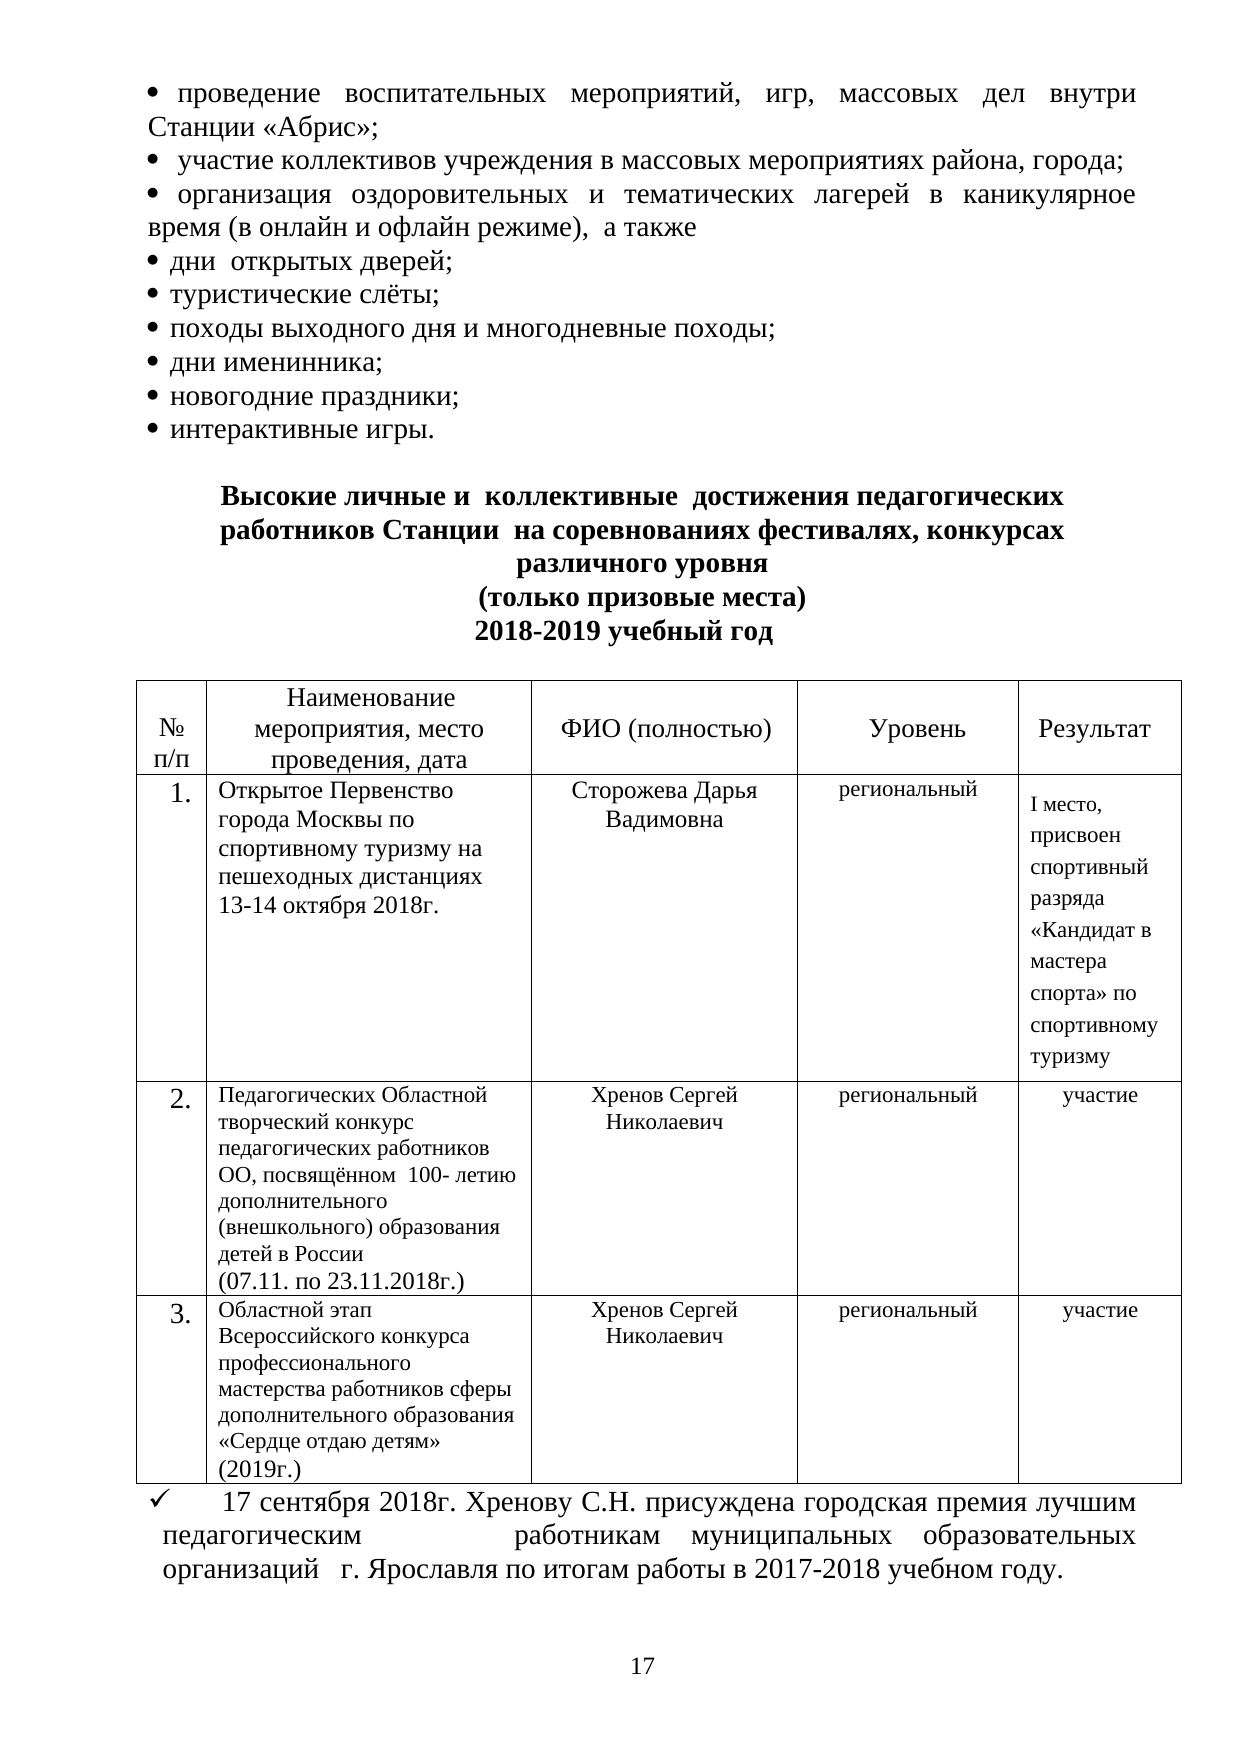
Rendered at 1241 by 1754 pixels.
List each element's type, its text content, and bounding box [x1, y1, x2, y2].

list организация оздоровительных и тематических лагерей в каникулярное время (в онлайн и офлайн режиме), а также [148, 176, 1137, 243]
table_cell региональный [798, 775, 1018, 1081]
table_cell региональный [798, 1082, 1018, 1295]
text (только призовые места) [148, 579, 1137, 613]
table_cell 1. [137, 775, 206, 1081]
list 17 сентября 2018г. Хренову С.Н. присуждена городская премия лучшим педагогическим работникам муниципальных образовательных организаций г. Ярославля по итогам работы в 2017-2018 учебном году. [148, 1484, 1137, 1584]
list новогодние праздники; [148, 378, 1137, 411]
list дни именинника; [148, 344, 1137, 378]
list дни открытых дверей; [148, 243, 1137, 277]
list походы выходного дня и многодневные походы; [148, 310, 1137, 344]
list интерактивные игры. [148, 411, 1137, 445]
table_header ФИО (полностью) [532, 681, 797, 774]
table_cell Хренов Сергей Николаевич [532, 1296, 797, 1483]
list участие коллективов учреждения в массовых мероприятиях района, города; [148, 142, 1137, 176]
table_header № п/п [137, 681, 206, 774]
table_cell участие [1019, 1082, 1181, 1295]
table_header Уровень [798, 681, 1018, 774]
table_cell Хренов Сергей Николаевич [532, 1082, 797, 1295]
table_header Наименование мероприятия, место проведения, дата [207, 681, 531, 774]
table_cell Педагогических Областной творческий конкурс педагогических работников ОО, посвящённом 100- летию дополнительного (внешкольного) образования детей в России (07.11. по 23.11.2018г.) [207, 1082, 531, 1295]
table_cell Сторожева Дарья Вадимовна [532, 775, 797, 1081]
table_cell 2. [137, 1082, 206, 1295]
table_cell участие [1019, 1296, 1181, 1483]
list проведение воспитательных мероприятий, игр, массовых дел внутри Станции «Абрис»; [148, 75, 1137, 142]
table_cell 3. [137, 1296, 206, 1483]
text 2018-2019 учебный год [103, 613, 1137, 646]
list туристические слёты; [148, 277, 1137, 310]
table_cell Областной этап Всероссийского конкурса профессионального мастерства работников сферы дополнительного образования «Сердце отдаю детям» (2019г.) [207, 1296, 531, 1483]
table_cell Открытое Первенство города Москвы по спортивному туризму на пешеходных дистанциях 13-14 октября 2018г. [207, 775, 531, 1081]
table_header Результат [1019, 681, 1181, 774]
text Высокие личные и коллективные достижения педагогических работников Станции на соревнованиях фестивалях, конкурсах различного уровня [148, 478, 1137, 579]
table_cell региональный [798, 1296, 1018, 1483]
table_cell I место, присвоен спортивный разряда «Кандидат в мастера спорта» по спортивному туризму [1019, 775, 1181, 1081]
